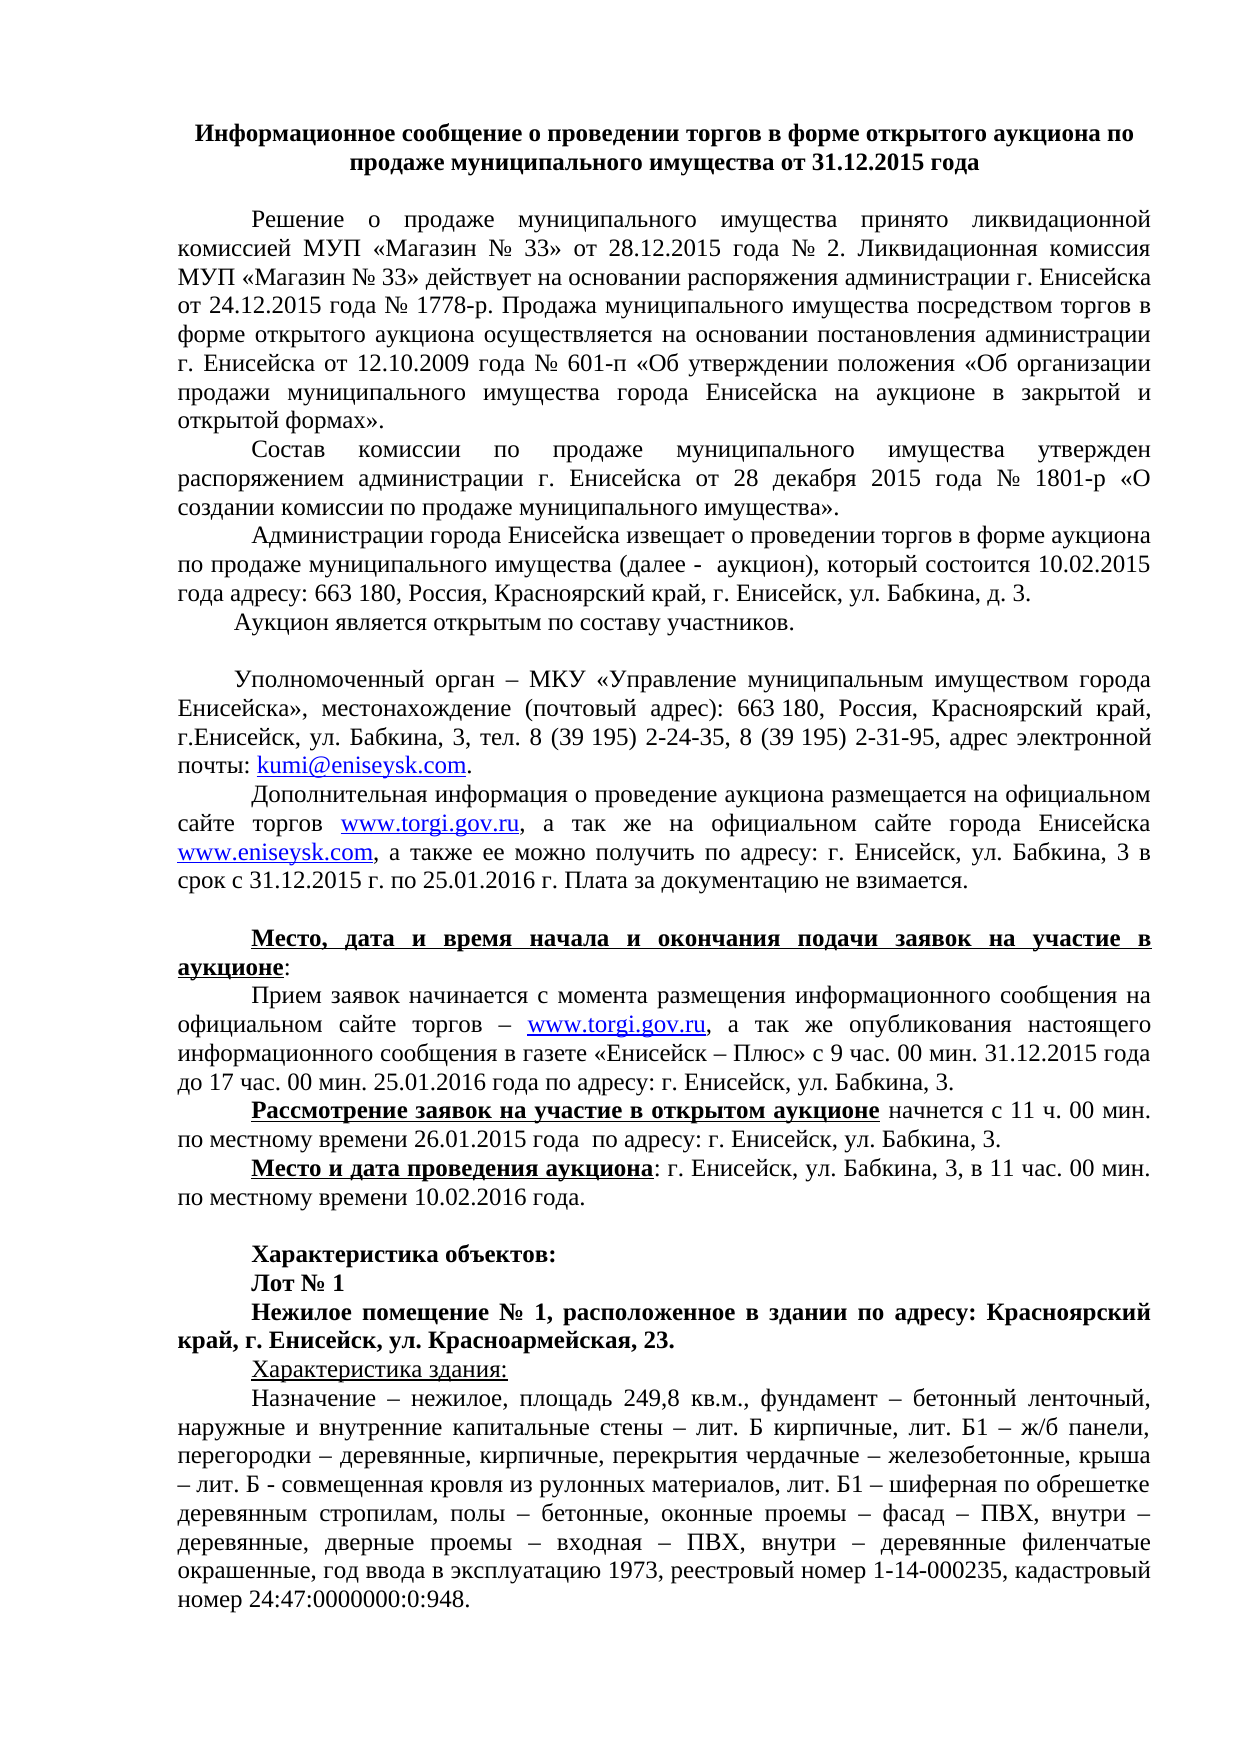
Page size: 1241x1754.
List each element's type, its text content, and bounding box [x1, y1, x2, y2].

text Уполномоченный орган – МКУ «Управление муниципальным имуществом города Енисейска», местонахождение (почтовый адрес): 663 180, Россия, Красноярский край, г.Енисейск, ул. Бабкина, 3, тел. 8 (39 195) 2-24-35, 8 (39 195) 2-31-95, адрес электронной почты: kumi@eniseysk.com. [177, 664, 1152, 779]
text Администрации города Енисейска извещает о проведении торгов в форме аукциона по продаже муниципального имущества (далее - аукцион), который состоится 10.02.2015 года адресу: 663 180, Россия, Красноярский край, г. Енисейск, ул. Бабкина, д. 3. [177, 521, 1152, 607]
text Назначение – нежилое, площадь 249,8 кв.м., фундамент – бетонный ленточный, наружные и внутренние капитальные стены – лит. Б кирпичные, лит. Б1 – ж/б панели, перегородки – деревянные, кирпичные, перекрытия чердачные – железобетонные, крыша – лит. Б - совмещенная кровля из рулонных материалов, лит. Б1 – шиферная по обрешетке деревянным стропилам, полы – бетонные, оконные проемы – фасад – ПВХ, внутри – деревянные, дверные проемы – входная – ПВХ, внутри – деревянные филенчатые окрашенные, год ввода в эксплуатацию 1973, реестровый номер 1-14-000235, кадастровый номер 24:47:0000000:0:948. [177, 1383, 1152, 1613]
text Характеристика здания: [177, 1354, 1152, 1383]
text Состав комиссии по продаже муниципального имущества утвержден распоряжением администрации г. Енисейска от 28 декабря 2015 года № 1801-р «О создании комиссии по продаже муниципального имущества». [177, 434, 1152, 521]
text Характеристика объектов: [177, 1239, 1152, 1268]
text Нежилое помещение № 1, расположенное в здании по адресу: Красноярский край, г. Енисейск, ул. Красноармейская, 23. [177, 1297, 1152, 1354]
text Информационное сообщение о проведении торгов в форме открытого аукциона по продаже муниципального имущества от 31.12.2015 года [177, 118, 1152, 176]
text Дополнительная информация о проведение аукциона размещается на официальном сайте торгов www.torgi.gov.ru, а так же на официальном сайте города Енисейска www.eniseysk.com, а также ее можно получить по адресу: г. Енисейск, ул. Бабкина, 3 в срок с 31.12.2015 г. по 25.01.2016 г. Плата за документацию не взимается. [177, 779, 1152, 894]
text Рассмотрение заявок на участие в открытом аукционе начнется с 11 ч. 00 мин. по местному времени 26.01.2015 года по адресу: г. Енисейск, ул. Бабкина, 3. [177, 1096, 1152, 1153]
text Аукцион является открытым по составу участников. [177, 607, 1152, 636]
text Место и дата проведения аукциона: г. Енисейск, ул. Бабкина, 3, в 11 час. 00 мин. по местному времени 10.02.2016 года. [177, 1153, 1152, 1211]
text Место, дата и время начала и окончания подачи заявок на участие в аукционе: [177, 923, 1152, 981]
text Лот № 1 [177, 1268, 1152, 1297]
text Решение о продаже муниципального имущества принято ликвидационной комиссией МУП «Магазин № 33» от 28.12.2015 года № 2. Ликвидационная комиссия МУП «Магазин № 33» действует на основании распоряжения администрации г. Енисейска от 24.12.2015 года № 1778-р. Продажа муниципального имущества посредством торгов в форме открытого аукциона осуществляется на основании постановления администрации г. Енисейска от 12.10.2009 года № 601-п «Об утверждении положения «Об организации продажи муниципального имущества города Енисейска на аукционе в закрытой и открытой формах». [177, 204, 1152, 434]
text Прием заявок начинается с момента размещения информационного сообщения на официальном сайте торгов – www.torgi.gov.ru, а так же опубликования настоящего информационного сообщения в газете «Енисейск – Плюс» с 9 час. 00 мин. 31.12.2015 года до 17 час. 00 мин. 25.01.2016 года по адресу: г. Енисейск, ул. Бабкина, 3. [177, 981, 1152, 1096]
